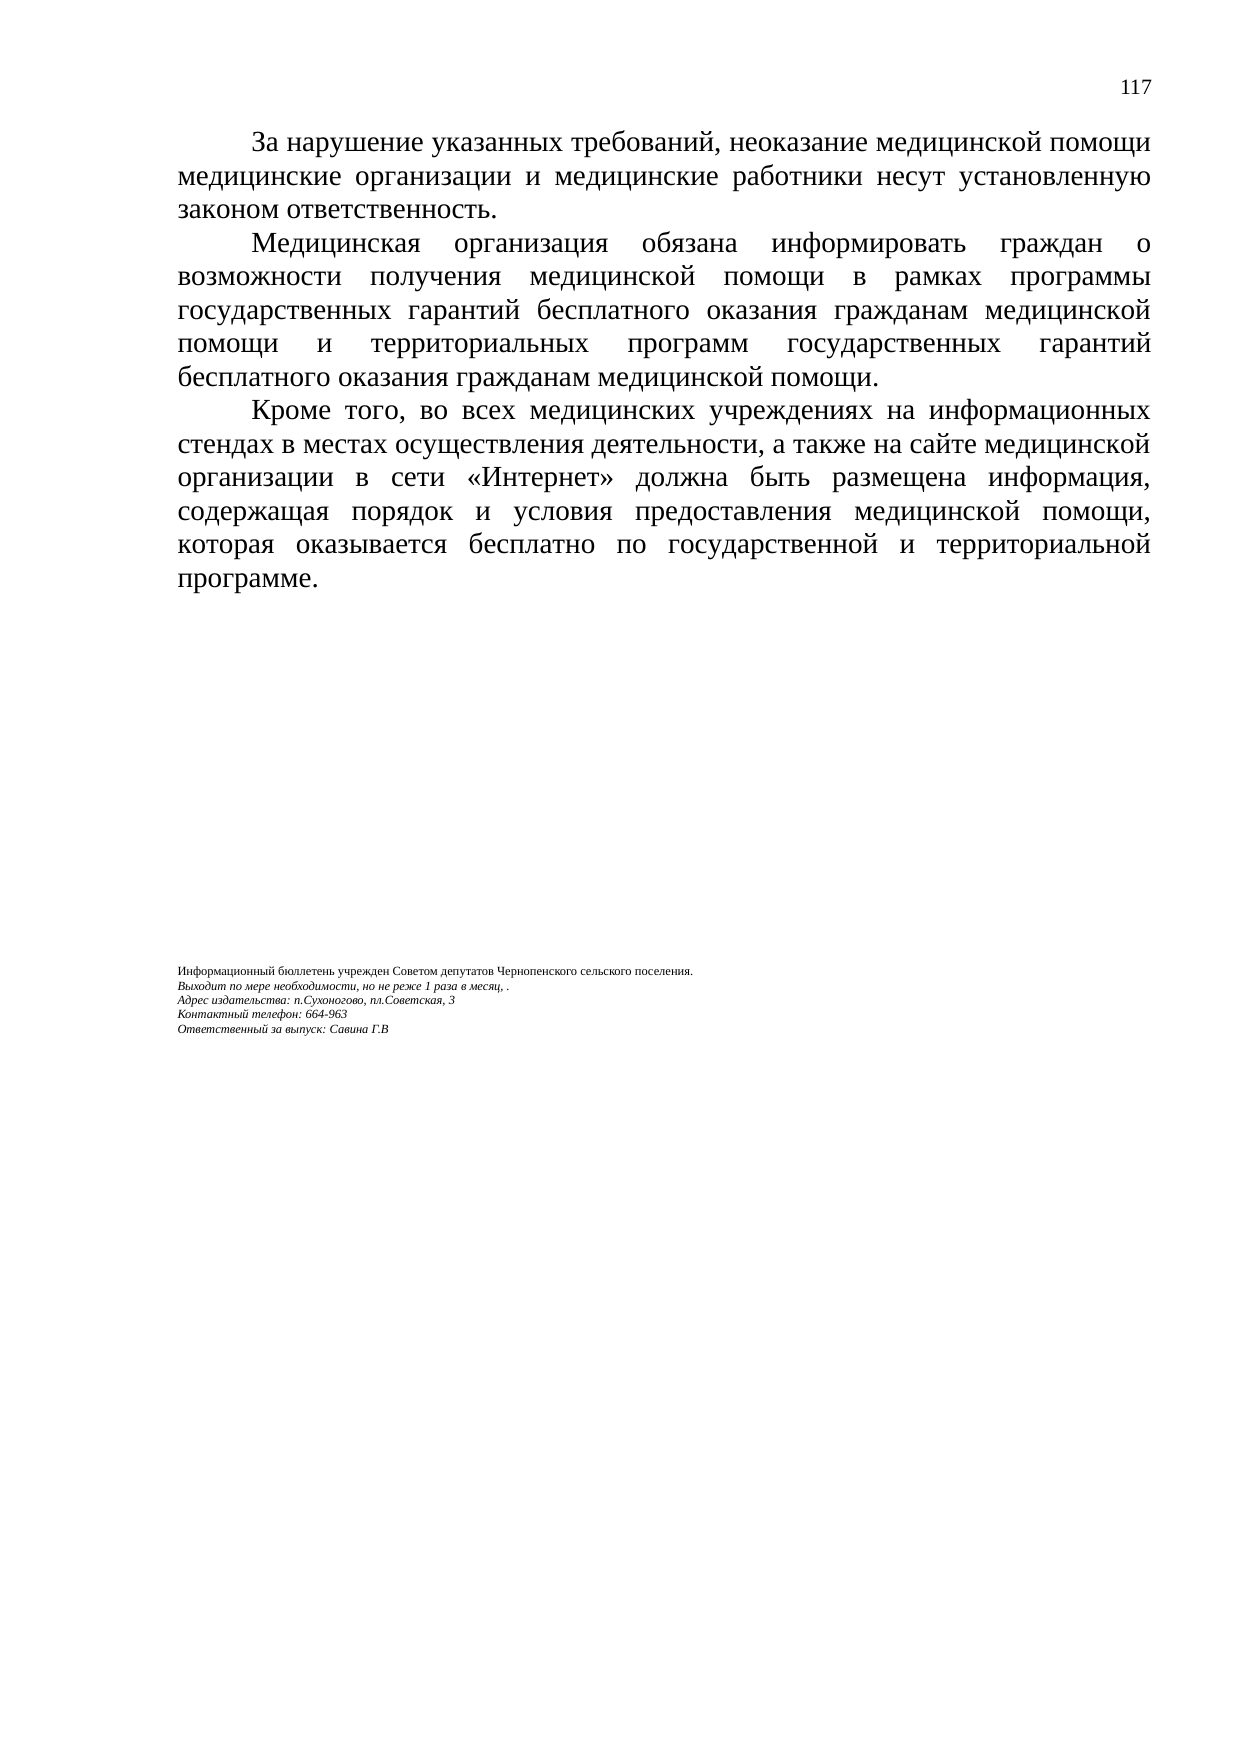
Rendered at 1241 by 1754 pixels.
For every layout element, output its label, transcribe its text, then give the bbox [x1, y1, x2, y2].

text Ответственный за выпуск: Савина Г.В [177, 1022, 1152, 1036]
text Кроме того, во всех медицинских учреждениях на информационных стендах в местах осуществления деятельности, а также на сайте медицинской организации в сети «Интернет» должна быть размещена информация, содержащая порядок и условия предоставления медицинской помощи, которая оказывается бесплатно по государственной и территориальной программе. [177, 392, 1152, 594]
text Выходит по мере необходимости, но не реже 1 раза в месяц, . [177, 978, 1152, 993]
text Контактный телефон: 664-963 [177, 1007, 1152, 1022]
text Адрес издательства: п.Сухоногово, пл.Советская, 3 [177, 993, 1152, 1007]
text За нарушение указанных требований, неоказание медицинской помощи медицинские организации и медицинские работники несут установленную законом ответственность. [177, 124, 1152, 225]
text Информационный бюллетень учрежден Советом депутатов Чернопенского сельского поселения. [177, 964, 1152, 978]
text Медицинская организация обязана информировать граждан о возможности получения медицинской помощи в рамках программы государственных гарантий бесплатного оказания гражданам медицинской помощи и территориальных программ государственных гарантий бесплатного оказания гражданам медицинской помощи. [177, 225, 1152, 392]
